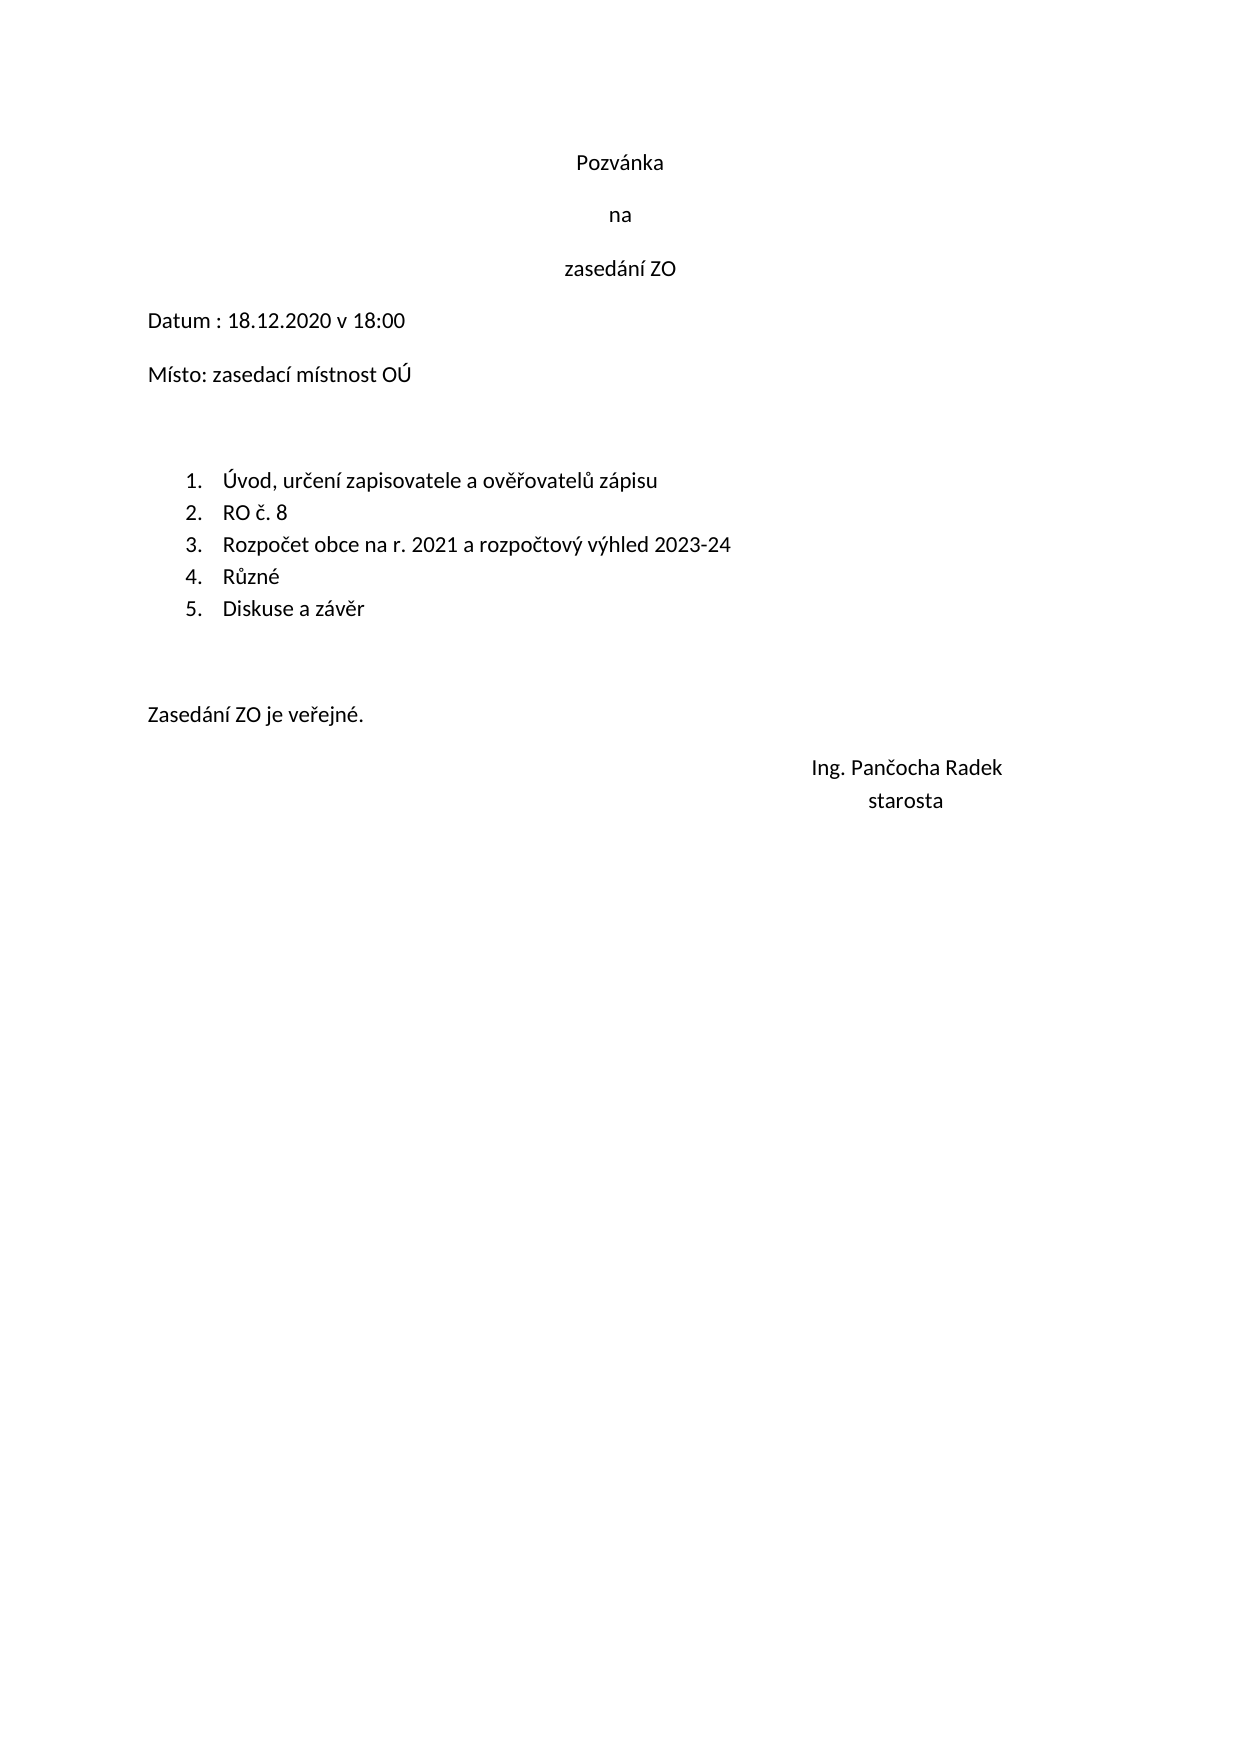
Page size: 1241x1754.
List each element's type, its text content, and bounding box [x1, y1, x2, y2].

list Různé [185, 562, 1093, 590]
text na [148, 201, 1093, 229]
text Ing. Pančocha Radek [148, 753, 1093, 782]
text zasedání ZO [148, 254, 1093, 282]
list Diskuse a závěr [185, 594, 1093, 622]
text Pozvánka [148, 148, 1093, 176]
text Zasedání ZO je veřejné. [148, 701, 1093, 728]
text starosta [148, 786, 1093, 814]
list Úvod, určení zapisovatele a ověřovatelů zápisu [185, 466, 1093, 494]
text Místo: zasedací místnost OÚ [148, 360, 1093, 388]
text Datum : 18.12.2020 v 18:00 [148, 307, 1093, 335]
list RO č. 8 [185, 498, 1093, 526]
list Rozpočet obce na r. 2021 a rozpočtový výhled 2023-24 [185, 530, 1093, 558]
